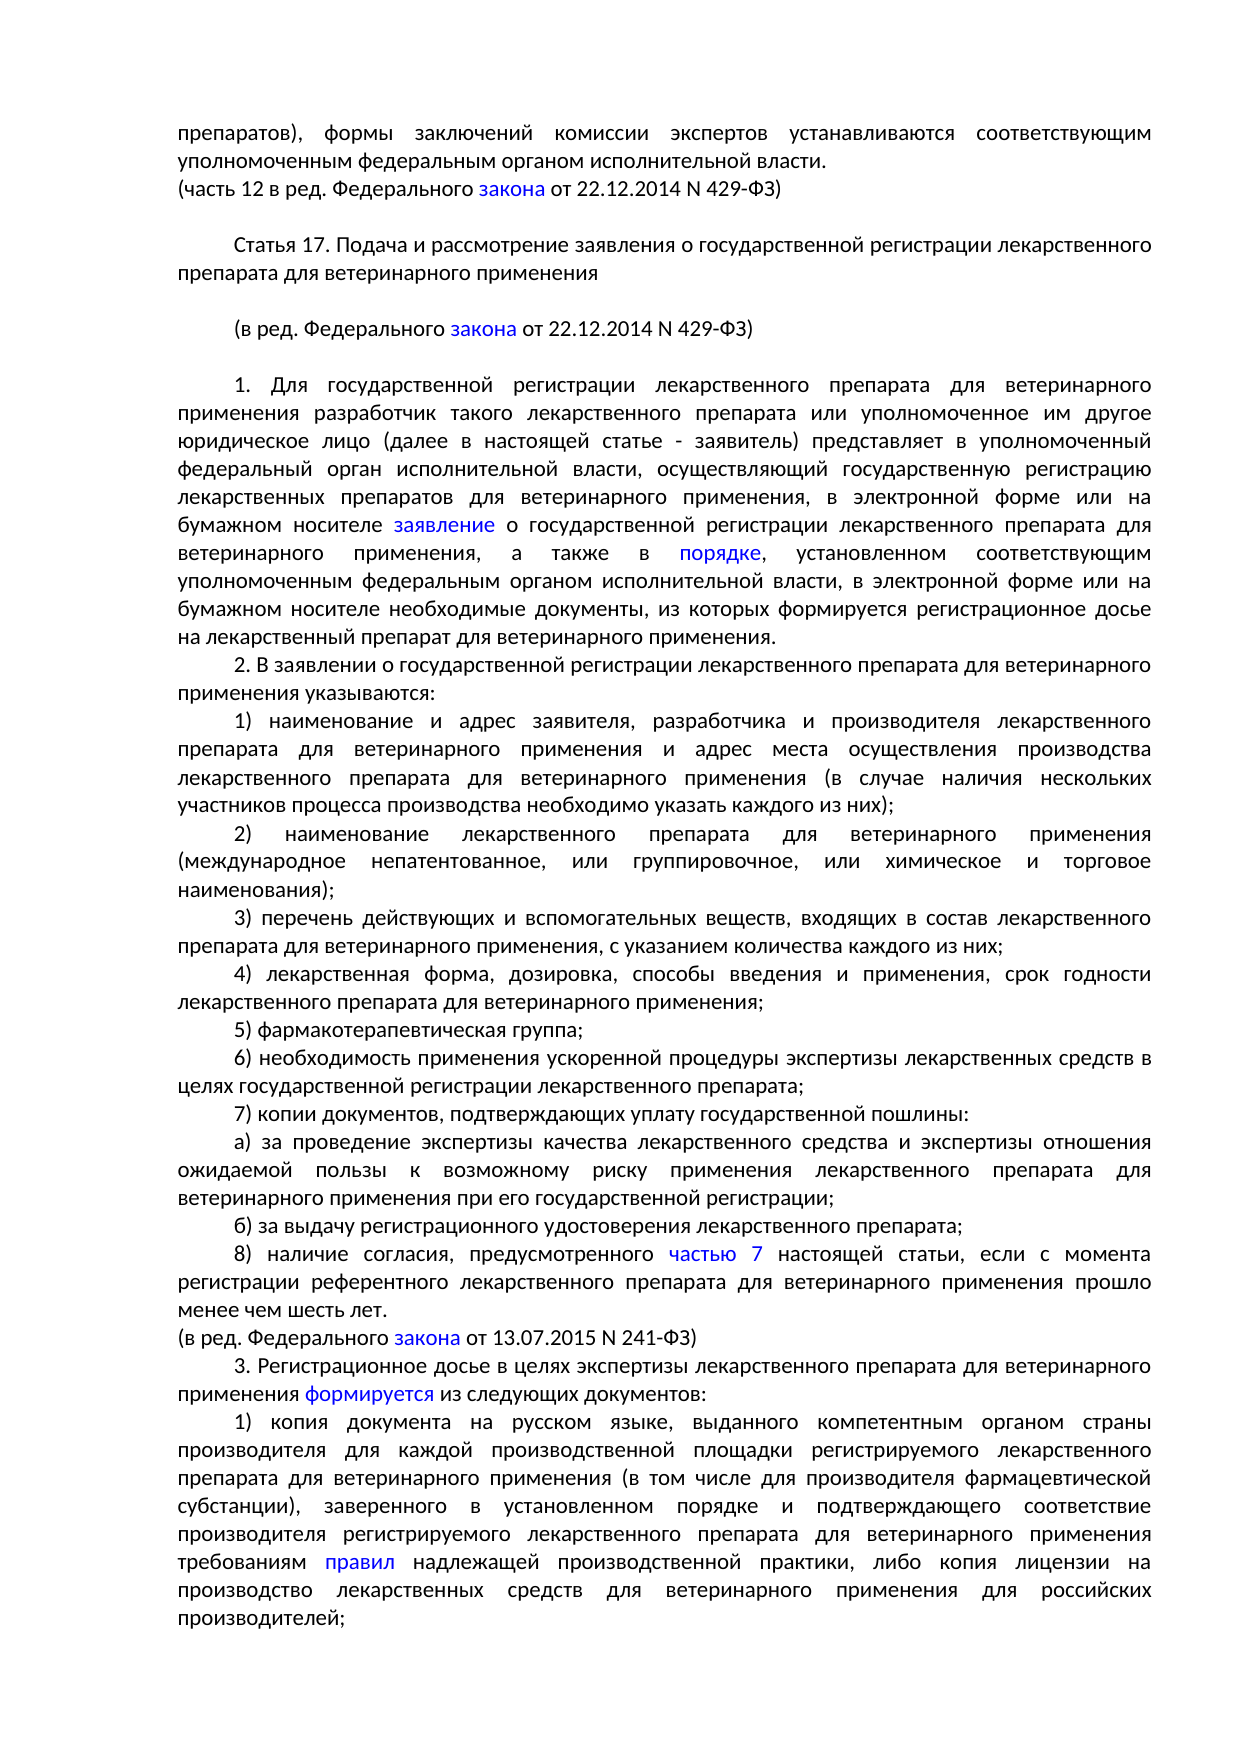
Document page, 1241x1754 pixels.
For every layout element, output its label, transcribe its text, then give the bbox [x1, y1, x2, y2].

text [177, 118, 1152, 174]
text 1) копия документа на русском языке, выданного компетентным органом страны производителя для каждой производственной площадки регистрируемого лекарственного препарата для ветеринарного применения (в том числе для производителя фармацевтической субстанции), заверенного в установленном порядке и подтверждающего соответствие производителя регистрируемого лекарственного препарата для ветеринарного применения требованиям правил надлежащей производственной практики, либо копия лицензии на производство лекарственных средств для ветеринарного применения для российских производителей; [177, 1407, 1152, 1631]
text 7) копии документов, подтверждающих уплату государственной пошлины: [177, 1099, 1152, 1127]
text Статья 17. Подача и рассмотрение заявления о государственной регистрации лекарственного препарата для ветеринарного применения [177, 230, 1152, 286]
text а) за проведение экспертизы качества лекарственного средства и экспертизы отношения ожидаемой пользы к возможному риску применения лекарственного препарата для ветеринарного применения при его государственной регистрации; [177, 1127, 1152, 1211]
text (в ред. Федерального закона от 13.07.2015 N 241-ФЗ) [177, 1323, 1152, 1351]
text 2) наименование лекарственного препарата для ветеринарного применения (международное непатентованное, или группировочное, или химическое и торговое наименования); [177, 819, 1152, 903]
text 8) наличие согласия, предусмотренного частью 7 настоящей статьи, если с момента регистрации референтного лекарственного препарата для ветеринарного применения прошло менее чем шесть лет. [177, 1239, 1152, 1323]
text 3) перечень действующих и вспомогательных веществ, входящих в состав лекарственного препарата для ветеринарного применения, с указанием количества каждого из них; [177, 903, 1152, 959]
text 1) наименование и адрес заявителя, разработчика и производителя лекарственного препарата для ветеринарного применения и адрес места осуществления производства лекарственного препарата для ветеринарного применения (в случае наличия нескольких участников процесса производства необходимо указать каждого из них); [177, 707, 1152, 819]
text (часть 12 в ред. Федерального закона от 22.12.2014 N 429-ФЗ) [177, 174, 1152, 202]
text 6) необходимость применения ускоренной процедуры экспертизы лекарственных средств в целях государственной регистрации лекарственного препарата; [177, 1043, 1152, 1099]
text б) за выдачу регистрационного удостоверения лекарственного препарата; [177, 1211, 1152, 1239]
text 4) лекарственная форма, дозировка, способы введения и применения, срок годности лекарственного препарата для ветеринарного применения; [177, 959, 1152, 1015]
text 3. Регистрационное досье в целях экспертизы лекарственного препарата для ветеринарного применения формируется из следующих документов: [177, 1351, 1152, 1407]
text 5) фармакотерапевтическая группа; [177, 1015, 1152, 1043]
text (в ред. Федерального закона от 22.12.2014 N 429-ФЗ) [177, 314, 1152, 342]
text 2. В заявлении о государственной регистрации лекарственного препарата для ветеринарного применения указываются: [177, 651, 1152, 707]
text 1. Для государственной регистрации лекарственного препарата для ветеринарного применения разработчик такого лекарственного препарата или уполномоченное им другое юридическое лицо (далее в настоящей статье - заявитель) представляет в уполномоченный федеральный орган исполнительной власти, осуществляющий государственную регистрацию лекарственных препаратов для ветеринарного применения, в электронной форме или на бумажном носителе заявление о государственной регистрации лекарственного препарата для ветеринарного применения, а также в порядке, установленном соответствующим уполномоченным федеральным органом исполнительной власти, в электронной форме или на бумажном носителе необходимые документы, из которых формируется регистрационное досье на лекарственный препарат для ветеринарного применения. [177, 370, 1152, 651]
